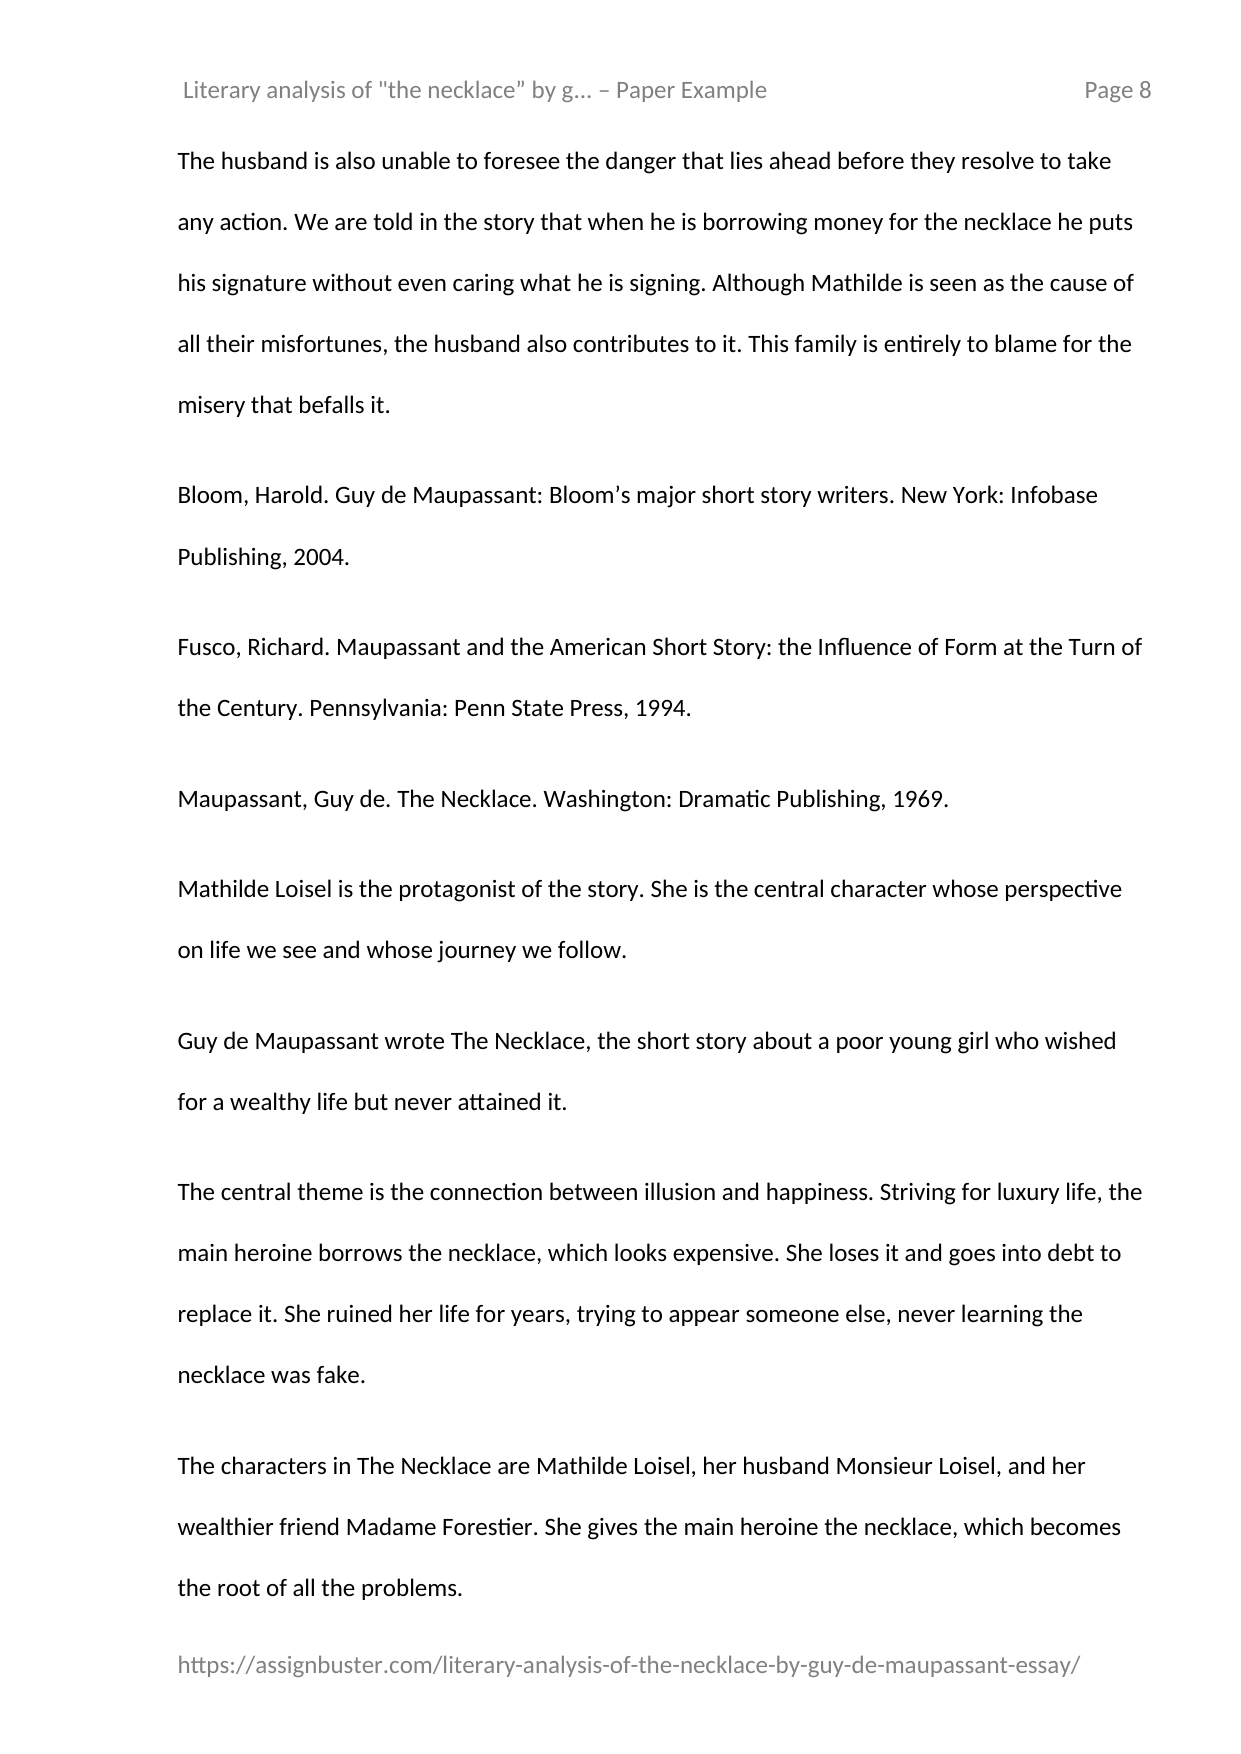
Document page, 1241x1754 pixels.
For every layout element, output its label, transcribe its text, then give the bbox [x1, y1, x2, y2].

text The central theme is the connection between illusion and happiness. Striving for luxury life, the main heroine borrows the necklace, which looks expensive. She loses it and goes into debt to replace it. She ruined her life for years, trying to appear someone else, never learning the necklace was fake. [177, 1176, 1152, 1390]
text Mathilde Loisel is the protagonist of the story. She is the central character whose perspective on life we see and whose journey we follow. [177, 873, 1152, 965]
text Guy de Maupassant wrote The Necklace, the short story about a poor young girl who wished for a wealthy life but never attained it. [177, 1025, 1152, 1116]
text Bloom, Harold. Guy de Maupassant: Bloom’s major short story writers. New York: Infobase Publishing, 2004. [177, 480, 1152, 571]
text The characters in The Necklace are Mathilde Loisel, her husband Monsieur Loisel, and her wealthier friend Madame Forestier. She gives the main heroine the necklace, which becomes the root of all the problems. [177, 1450, 1152, 1603]
text Maupassant, Guy de. The Necklace. Washington: Dramatic Publishing, 1969. [177, 783, 1152, 813]
text The husband is also unable to foresee the danger that lies ahead before they resolve to take any action. We are told in the story that when he is borrowing money for the necklace he puts his signature without even caring what he is signing. Although Mathilde is seen as the cause of all their misfortunes, the husband also contributes to it. This family is entirely to blame for the misery that befalls it. [177, 145, 1152, 420]
text Fusco, Richard. Maupassant and the American Short Story: the Influence of Form at the Turn of the Century. Pennsylvania: Penn State Press, 1994. [177, 631, 1152, 723]
